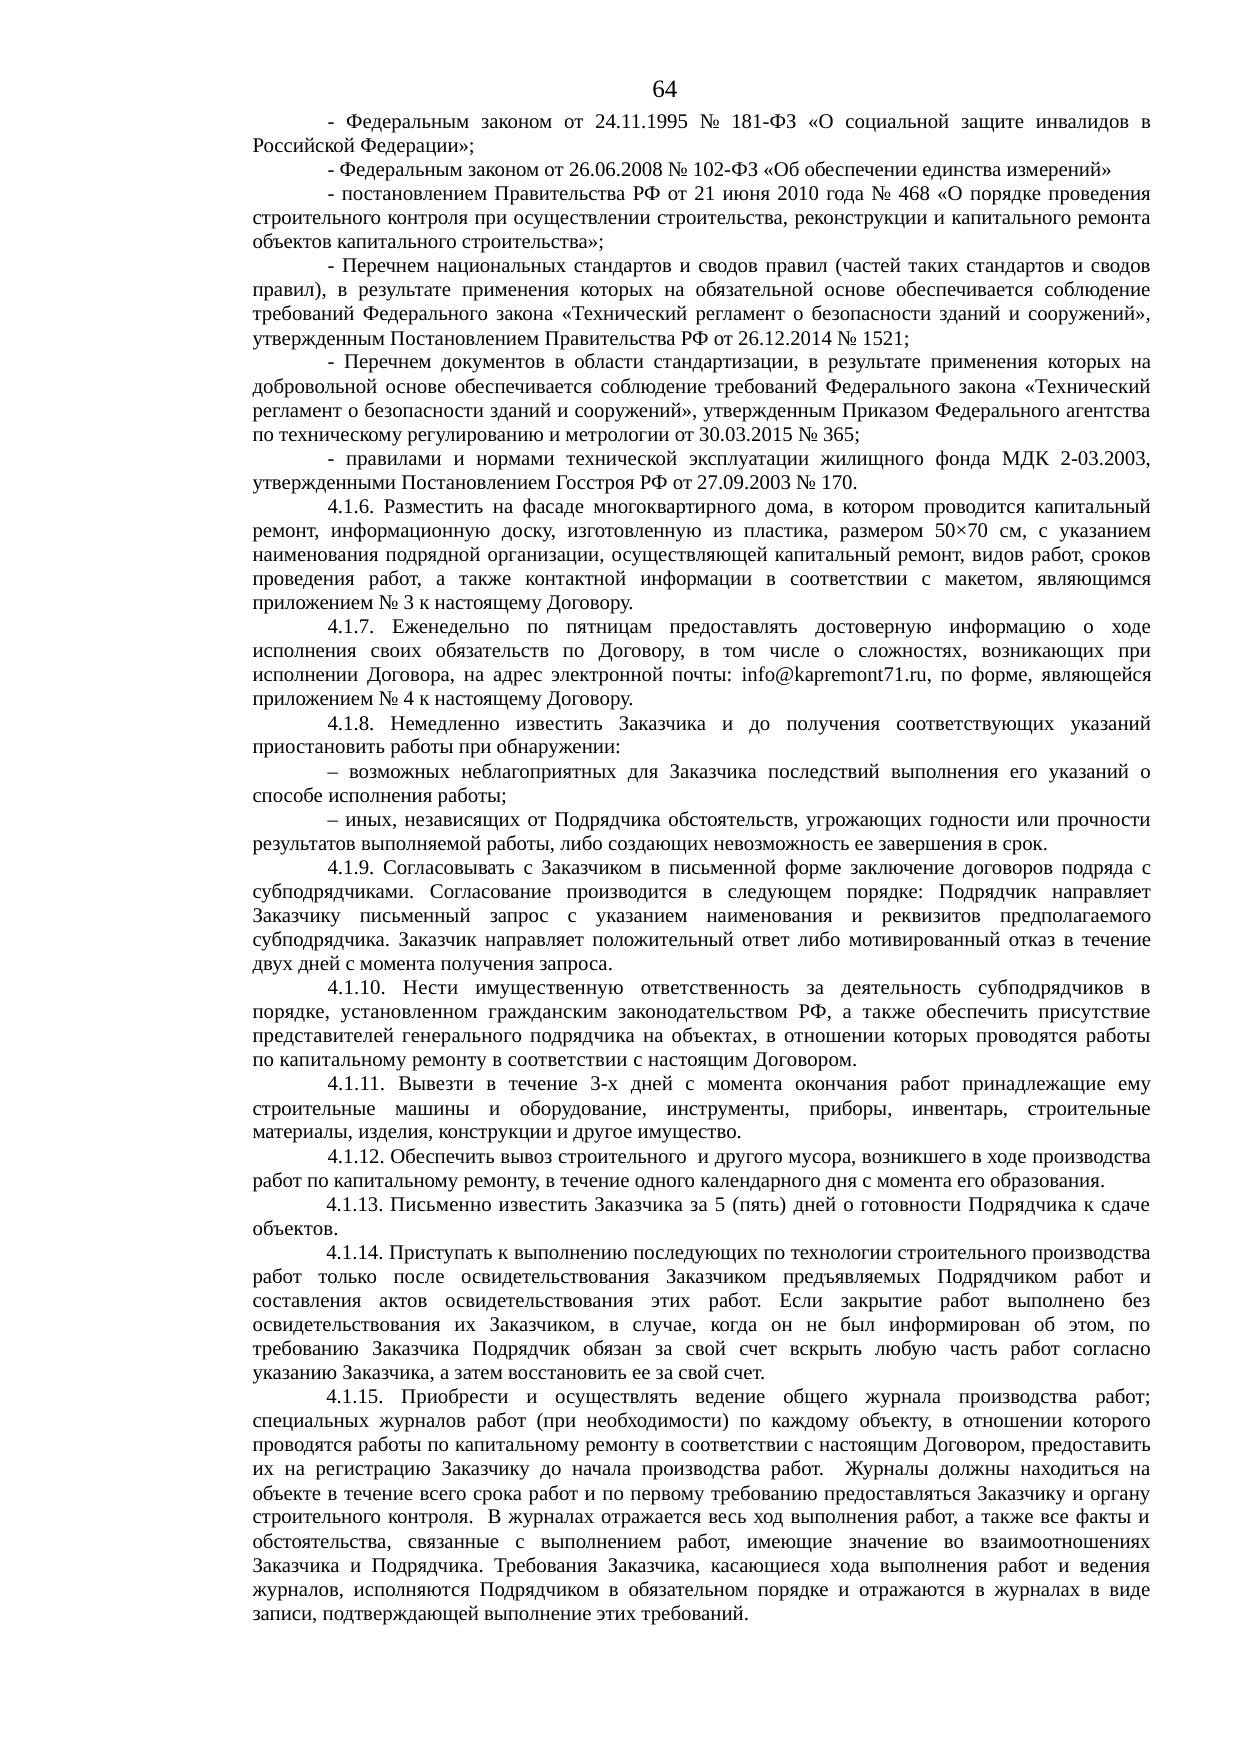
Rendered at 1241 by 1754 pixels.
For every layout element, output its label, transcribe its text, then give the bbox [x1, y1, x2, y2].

text 4.1.11. Вывезти в течение 3-х дней с момента окончания работ принадлежащие ему строительные машины и оборудование, инструменты, приборы, инвентарь, строительные материалы, изделия, конструкции и другое имущество. [252, 1071, 1152, 1143]
text - постановлением Правительства РФ от 21 июня 2010 года № 468 «О порядке проведения строительного контроля при осуществлении строительства, реконструкции и капитального ремонта объектов капитального строительства»; [252, 181, 1152, 253]
text - Перечнем национальных стандартов и сводов правил (частей таких стандартов и сводов правил), в результате применения которых на обязательной основе обеспечивается соблюдение требований Федерального закона «Технический регламент о безопасности зданий и сооружений», утвержденным Постановлением Правительства РФ от 26.12.2014 № 1521; [252, 253, 1152, 349]
text 4.1.15. Приобрести и осуществлять ведение общего журнала производства работ; специальных журналов работ (при необходимости) по каждому объекту, в отношении которого проводятся работы по капитальному ремонту в соответствии с настоящим Договором, предоставить их на регистрацию Заказчику до начала производства работ. Журналы должны находиться на объекте в течение всего срока работ и по первому требованию предоставляться Заказчику и органу строительного контроля. В журналах отражается весь ход выполнения работ, а также все факты и обстоятельства, связанные с выполнением работ, имеющие значение во взаимоотношениях Заказчика и Подрядчика. Требования Заказчика, касающиеся хода выполнения работ и ведения журналов, исполняются Подрядчиком в обязательном порядке и отражаются в журналах в виде записи, подтверждающей выполнение этих требований. [252, 1384, 1152, 1625]
text - Перечнем документов в области стандартизации, в результате применения которых на добровольной основе обеспечивается соблюдение требований Федерального закона «Технический регламент о безопасности зданий и сооружений», утвержденным Приказом Федерального агентства по техническому регулированию и метрологии от 30.03.2015 № 365; [252, 349, 1152, 446]
text 4.1.12. Обеспечить вывоз строительного и другого мусора, возникшего в ходе производства работ по капитальному ремонту, в течение одного календарного дня с момента его образования. [252, 1143, 1152, 1192]
text - правилами и нормами технической эксплуатации жилищного фонда МДК 2-03.2003, утвержденными Постановлением Госстроя РФ от 27.09.2003 № 170. [252, 446, 1152, 494]
text - Федеральным законом от 26.06.2008 № 102-ФЗ «Об обеспечении единства измерений» [252, 157, 1152, 181]
text 4.1.14. Приступать к выполнению последующих по технологии строительного производства работ только после освидетельствования Заказчиком предъявляемых Подрядчиком работ и составления актов освидетельствования этих работ. Если закрытие работ выполнено без освидетельствования их Заказчиком, в случае, когда он не был информирован об этом, по требованию Заказчика Подрядчик обязан за свой счет вскрыть любую часть работ согласно указанию Заказчика, а затем восстановить ее за свой счет. [252, 1240, 1152, 1384]
text 4.1.9. Согласовывать с Заказчиком в письменной форме заключение договоров подряда с субподрядчиками. Согласование производится в следующем порядке: Подрядчик направляет Заказчику письменный запрос с указанием наименования и реквизитов предполагаемого субподрядчика. Заказчик направляет положительный ответ либо мотивированный отказ в течение двух дней с момента получения запроса. [252, 855, 1152, 975]
text 4.1.10. Нести имущественную ответственность за деятельность субподрядчиков в порядке, установленном гражданским законодательством РФ, а также обеспечить присутствие представителей генерального подрядчика на объектах, в отношении которых проводятся работы по капитальному ремонту в соответствии с настоящим Договором. [252, 975, 1152, 1071]
text – возможных неблагоприятных для Заказчика последствий выполнения его указаний о способе исполнения работы; [252, 758, 1152, 807]
text 4.1.6. Разместить на фасаде многоквартирного дома, в котором проводится капитальный ремонт, информационную доску, изготовленную из пластика, размером 50×70 см, с указанием наименования подрядной организации, осуществляющей капитальный ремонт, видов работ, сроков проведения работ, а также контактной информации в соответствии с макетом, являющимся приложением № 3 к настоящему Договору. [252, 494, 1152, 614]
text – иных, независящих от Подрядчика обстоятельств, угрожающих годности или прочности результатов выполняемой работы, либо создающих невозможность ее завершения в срок. [252, 807, 1152, 855]
text 4.1.7. Еженедельно по пятницам предоставлять достоверную информацию о ходе исполнения своих обязательств по Договору, в том числе о сложностях, возникающих при исполнении Договора, на адрес электронной почты: info@kapremont71.ru, по форме, являющейся приложением № 4 к настоящему Договору. [252, 614, 1152, 710]
text - Федеральным законом от 24.11.1995 № 181-ФЗ «О социальной защите инвалидов в Российской Федерации»; [252, 109, 1152, 157]
text 4.1.13. Письменно известить Заказчика за 5 (пять) дней о готовности Подрядчика к сдаче объектов. [252, 1192, 1152, 1240]
text 4.1.8. Немедленно известить Заказчика и до получения соответствующих указаний приостановить работы при обнаружении: [252, 710, 1152, 758]
